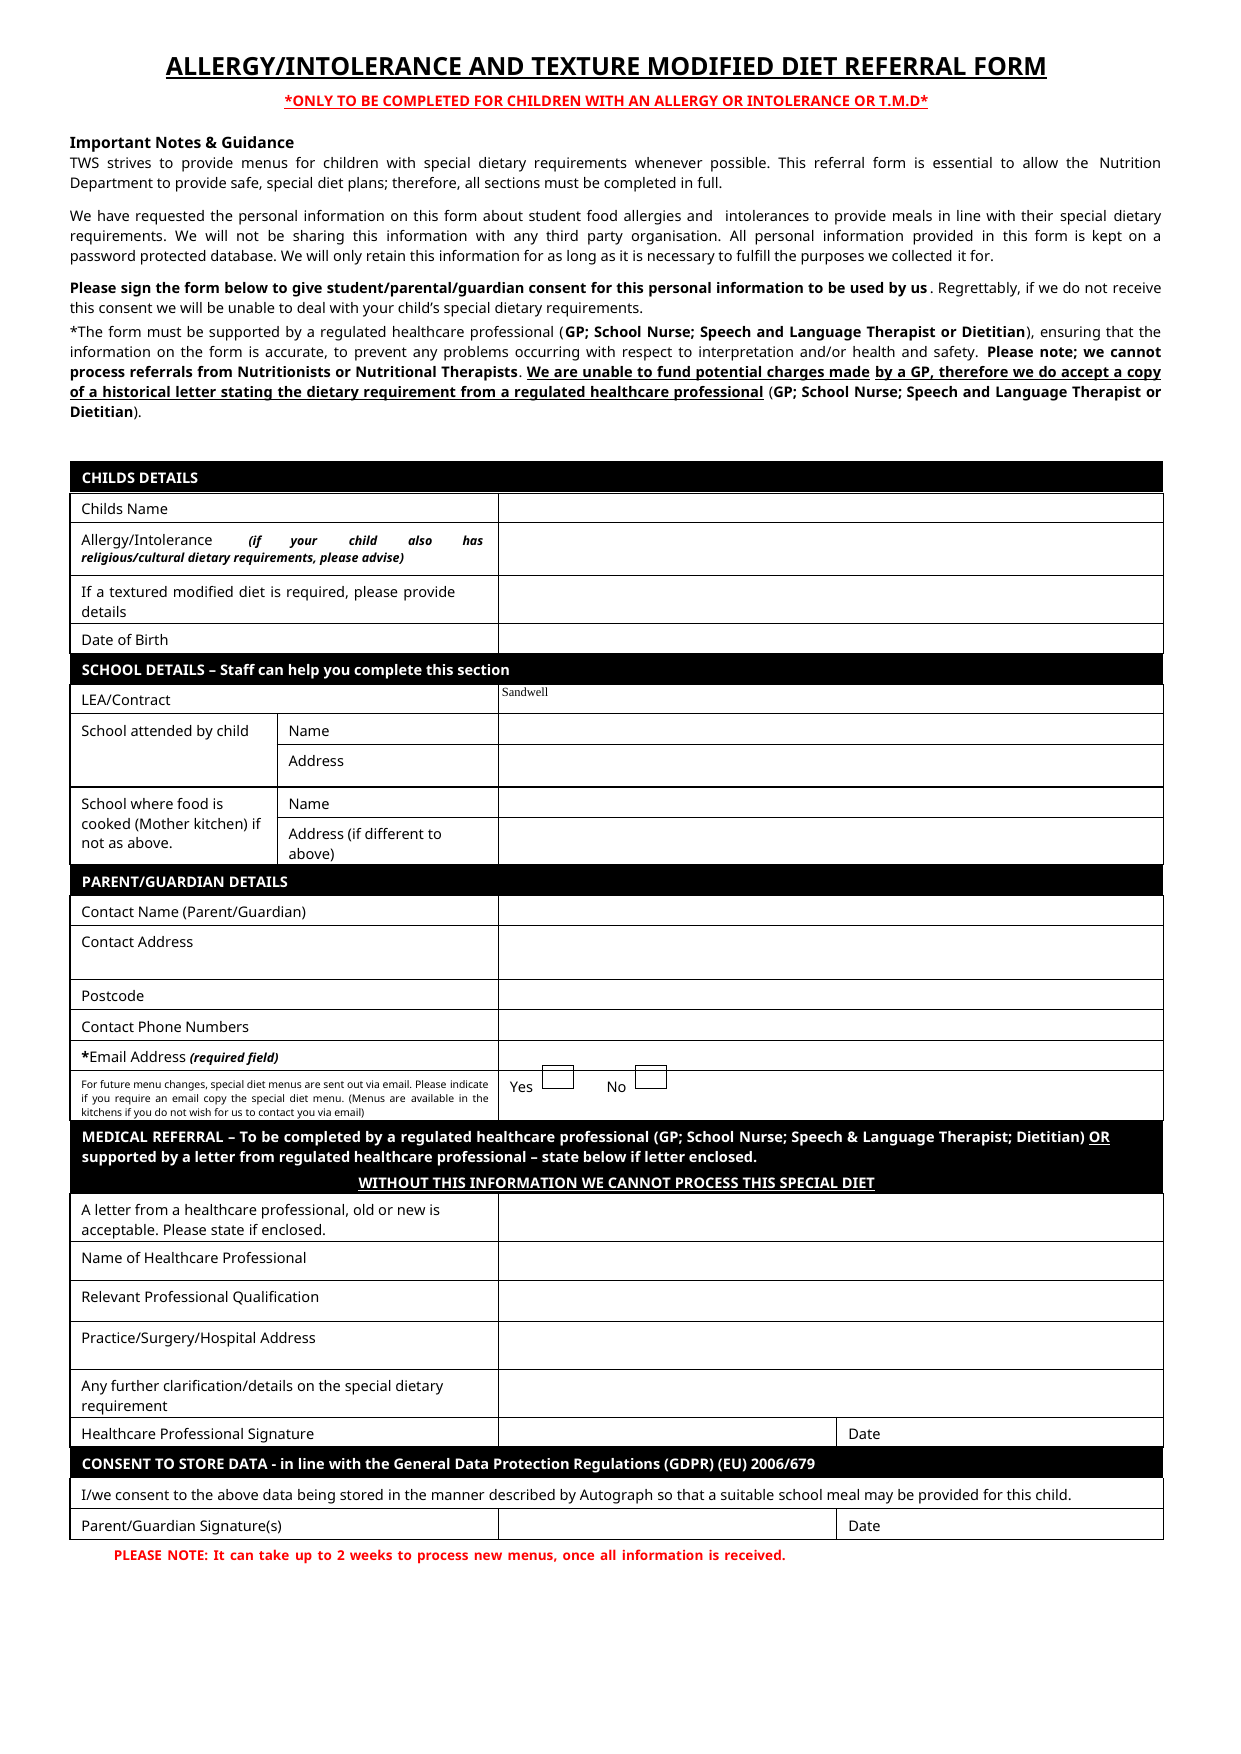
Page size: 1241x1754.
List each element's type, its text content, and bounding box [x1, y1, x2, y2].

table_cell If a textured modified diet is required, please provide details [71, 576, 498, 623]
table_cell Name [278, 788, 498, 817]
table_cell [499, 1370, 1163, 1417]
table_cell Sandwell [499, 685, 1163, 713]
table_cell [499, 926, 1163, 979]
table_cell Childs Name [71, 494, 498, 522]
table_cell [499, 714, 1163, 743]
table_header CHILDS DETAILS [70, 461, 1163, 492]
table_cell I/we consent to the above data being stored in the manner described by Autograph so that a suitable school meal may be provided for this child. [71, 1478, 1163, 1508]
table_cell [499, 576, 1163, 623]
table_cell School attended by child [71, 714, 277, 786]
table_cell Relevant Professional Qualification [71, 1281, 498, 1321]
table_cell Any further clarification/details on the special dietary requirement [71, 1370, 498, 1417]
table_cell Address [278, 745, 498, 786]
table_cell [499, 818, 1163, 864]
subtitle Important Notes & Guidance [69, 132, 1207, 153]
table_cell [499, 523, 1163, 575]
table_cell Contact Phone Numbers [71, 1010, 498, 1039]
text Please sign the form below to give student/parental/guardian consent for this personal information to be used by us. Regrettably, if we do not receive this consent we will be unable to deal with your child’s special dietary requirements. [69, 278, 1161, 317]
table_cell Date of Birth [71, 624, 498, 652]
title ALLERGY/INTOLERANCE AND TEXTURE MODIFIED DIET REFERRAL FORM [92, 48, 1120, 82]
text *ONLY TO BE COMPLETED FOR CHILDREN WITH AN ALLERGY OR INTOLERANCE OR T.M.D* [92, 91, 1120, 111]
table_cell For future menu changes, special diet menus are sent out via email. Please indicate if you require an email copy the special diet menu. (Menus are available in the kitchens if you do not wish for us to contact you via email) [71, 1071, 498, 1119]
table_cell [499, 1509, 836, 1539]
table_cell LEA/Contract [71, 685, 498, 713]
table_cell [499, 1418, 836, 1446]
table_cell School where food is cooked (Mother kitchen) if not as above. [71, 788, 277, 864]
table_cell [499, 1010, 1163, 1039]
table_cell PARENT/GUARDIAN DETAILS [70, 865, 1163, 895]
table_cell Date [837, 1418, 1163, 1446]
table_cell Date [837, 1509, 1163, 1539]
table_cell SCHOOL DETAILS – Staff can help you complete this section [70, 654, 1163, 684]
table_cell [499, 745, 1163, 786]
text We have requested the personal information on this form about student food allergies and intolerances to provide meals in line with their special dietary requirements. We will not be sharing this information with any third party organisation. All personal information provided in this form is kept on a password protected database. We will only retain this information for as long as it is necessary to fulfill the purposes we collected it for. [69, 206, 1162, 265]
table_cell A letter from a healthcare professional, old or new is acceptable. Please state if enclosed. [71, 1194, 498, 1241]
table_cell [499, 1041, 1163, 1070]
table_cell [499, 1194, 1163, 1241]
text *The form must be supported by a regulated healthcare professional (GP; School Nurse; Speech and Language Therapist or Dietitian), ensuring that the information on the form is accurate, to prevent any problems occurring with respect to interpretation and/or health and safety. Please note; we cannot process referrals from Nutritionists or Nutritional Therapists. We are unable to fund potential charges made by a GP, therefore we do accept a copy of a historical letter stating the dietary requirement from a regulated healthcare professional (GP; School Nurse; Speech and Language Therapist or Dietitian). [69, 322, 1161, 422]
table_cell Name [278, 714, 498, 743]
table_cell [499, 896, 1163, 925]
table_cell Contact Name (Parent/Guardian) [71, 896, 498, 925]
table_cell Contact Address [71, 926, 498, 979]
table_cell Address (if different to above) [278, 818, 498, 864]
table_cell MEDICAL REFERRAL – To be completed by a regulated healthcare professional (GP; School Nurse; Speech & Language Therapist; Dietitian) OR supported by a letter from regulated healthcare professional – state below if letter enclosed. WITHOUT THIS INFORMATION WE CANNOT PROCESS THIS SPECIAL DIET [70, 1121, 1163, 1193]
table_cell [499, 1281, 1163, 1321]
table_cell Postcode [71, 980, 498, 1009]
table_cell *Email Address (required field) [71, 1041, 498, 1070]
text PLEASE NOTE: It can take up to 2 weeks to process new menus, once all information is received. [114, 1546, 1207, 1564]
table_cell [499, 788, 1163, 817]
table_cell Yes No [499, 1071, 1163, 1119]
table_cell Practice/Surgery/Hospital Address [71, 1322, 498, 1369]
table_cell [499, 494, 1163, 522]
table_cell [499, 1322, 1163, 1369]
text TWS strives to provide menus for children with special dietary requirements whenever possible. This referral form is essential to allow the Nutrition Department to provide safe, special diet plans; therefore, all sections must be completed in full. [69, 153, 1161, 193]
table_cell Name of Healthcare Professional [71, 1242, 498, 1280]
table_cell Healthcare Professional Signature [71, 1418, 498, 1446]
table_cell [499, 980, 1163, 1009]
table_cell Parent/Guardian Signature(s) [71, 1509, 498, 1539]
table_cell [499, 1242, 1163, 1280]
table_cell [499, 624, 1163, 652]
table_cell CONSENT TO STORE DATA - in line with the General Data Protection Regulations (GDPR) (EU) 2006/679 [70, 1448, 1163, 1478]
table_cell Allergy/Intolerance (if your child also has religious/cultural dietary requirements, please advise) [71, 523, 498, 575]
